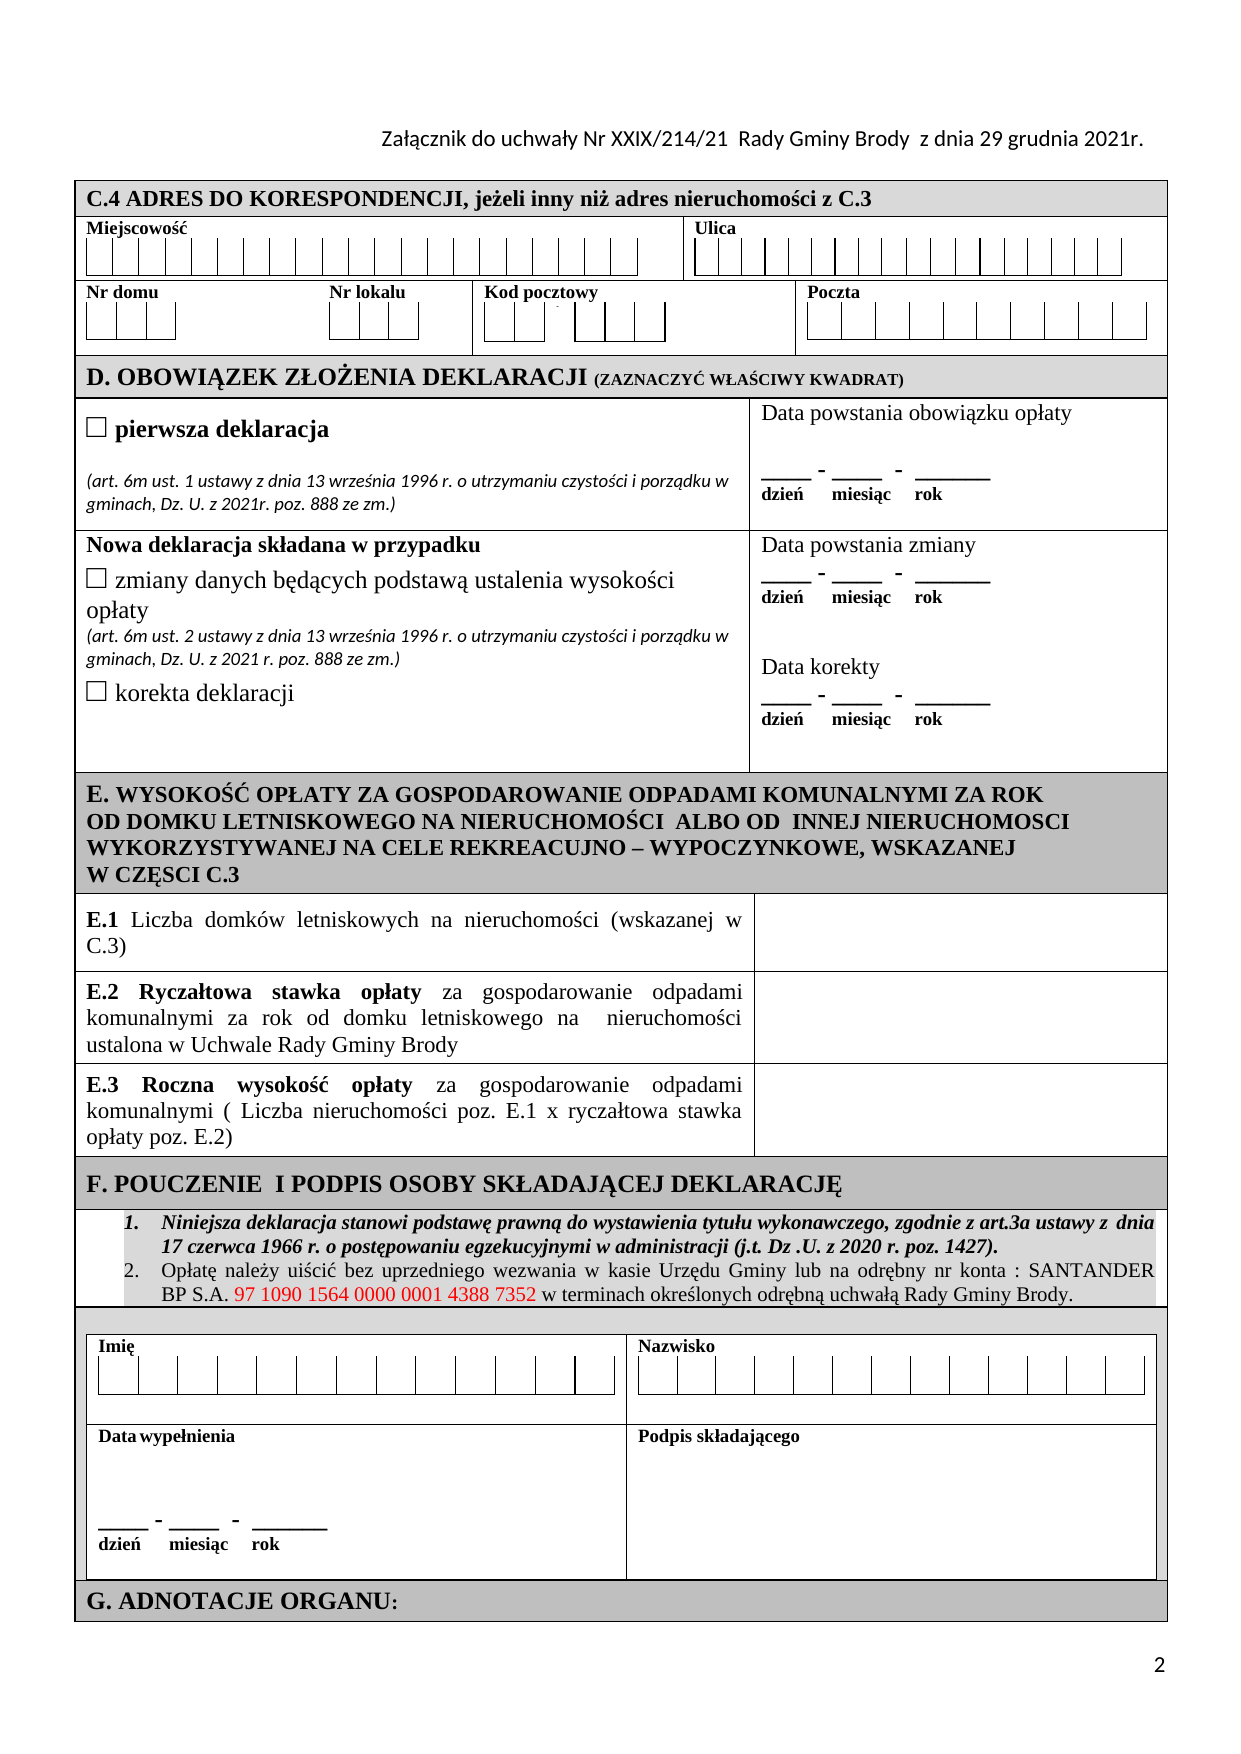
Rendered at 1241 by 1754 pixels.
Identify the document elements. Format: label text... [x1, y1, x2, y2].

table_cell E.3 Roczna wysokość opłaty za gospodarowanie odpadami komunalnymi ( Liczba nieruchomości poz. E.1 x ryczałtowa stawka opłaty poz. E.2) [76, 1064, 754, 1156]
table_cell [755, 1064, 1167, 1156]
table_header Data powstania obowiązku opłaty ____ - ____ - ______ dzień miesiąc rok [750, 399, 1167, 529]
table_header □ pierwsza deklaracja (art. 6m ust. 1 ustawy z dnia 13 września 1996 r. o utrzymaniu czystości i porządku w gminach, Dz. U. z 2021r. poz. 888 ze zm.) [76, 399, 749, 529]
table_cell [755, 894, 1167, 971]
table_cell Poczta [796, 281, 1167, 354]
table_cell D. OBOWIĄZEK ZŁOŻENIA DEKLARACJI (ZAZNACZYĆ WŁAŚCIWY KWADRAT) [76, 356, 1167, 397]
table_cell Nr lokalu [318, 281, 472, 354]
table_cell G. ADNOTACJE ORGANU: [76, 1581, 1167, 1621]
table_cell Kod pocztowy [473, 281, 795, 354]
table_cell [1156, 1308, 1167, 1580]
table_cell E.1 Liczba domków letniskowych na nieruchomości (wskazanej w C.3) [76, 894, 754, 971]
table_cell C.4 ADRES DO KORESPONDENCJI, jeżeli inny niż adres nieruchomości z C.3 [76, 181, 1167, 216]
table_cell Miejscowość [76, 217, 683, 279]
table_cell e. wysokość opłaty za gospodarowanie odpadami komunalnymi za rok od domku letniskowego na nieruchomości albo od innej nieruchomosci wykorzystywanej na cele rekreacujno – wypoczynkowe, wskazanej w częsci c.3 [76, 773, 1167, 893]
table_cell [755, 972, 1167, 1063]
table_cell Data powstania zmiany ____ - ____ - ______ dzień miesiąc rok Data korekty ____ - ____ - ______ dzień miesiąc rok [750, 531, 1167, 772]
table_cell Ulica [684, 217, 1167, 279]
table_cell Nr domu [76, 281, 318, 354]
table_cell [76, 1308, 86, 1580]
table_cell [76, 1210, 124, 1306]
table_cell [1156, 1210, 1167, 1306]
table_cell F. POUCZENIE I PODPIS OSOBY SKŁADAJĄCEJ DEKLARACJĘ [76, 1157, 1167, 1209]
table_cell Nowa deklaracja składana w przypadku □ zmiany danych będących podstawą ustalenia wysokości opłaty (art. 6m ust. 2 ustawy z dnia 13 września 1996 r. o utrzymaniu czystości i porządku w gminach, Dz. U. z 2021 r. poz. 888 ze zm.) □ korekta deklaracji [76, 531, 749, 772]
table_cell E.2 Ryczałtowa stawka opłaty za gospodarowanie odpadami komunalnymi za rok od domku letniskowego na nieruchomości ustalona w Uchwale Rady Gminy Brody [76, 972, 754, 1063]
